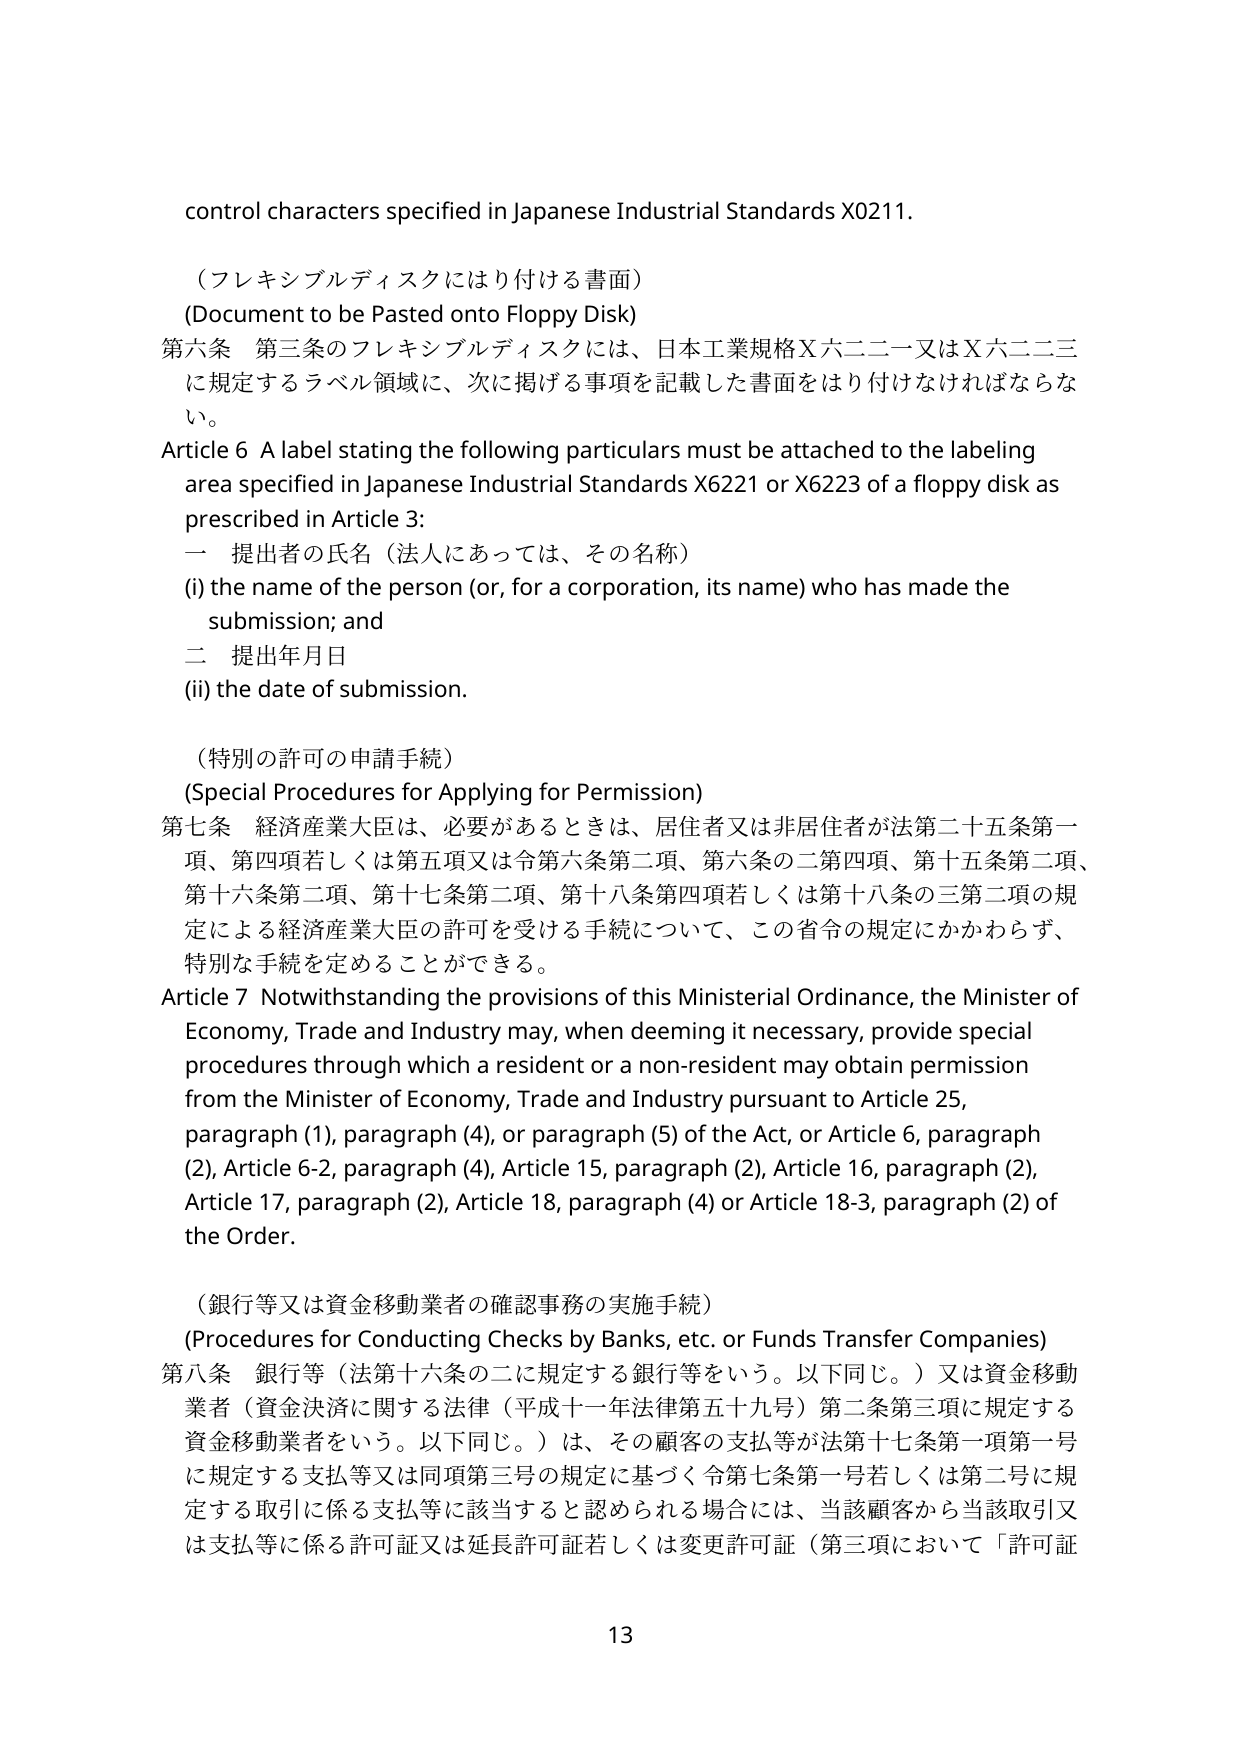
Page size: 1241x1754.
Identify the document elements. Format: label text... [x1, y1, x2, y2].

text （特別の許可の申請手続） [184, 740, 1079, 774]
text 第六条 第三条のフレキシブルディスクには、日本工業規格Ｘ六二二一又はＸ六二二三に規定するラベル領域に、次に掲げる事項を記載した書面をはり付けなければならない。 [161, 330, 1079, 433]
text 第七条 経済産業大臣は、必要があるときは、居住者又は非居住者が法第二十五条第一項、第四項若しくは第五項又は令第六条第二項、第六条の二第四項、第十五条第二項、第十六条第二項、第十七条第二項、第十八条第四項若しくは第十八条の三第二項の規定による経済産業大臣の許可を受ける手続について、この省令の規定にかかわらず、特別な手続を定めることができる。 [161, 809, 1079, 979]
text (Special Procedures for Applying for Permission) [184, 774, 1079, 809]
text （銀行等又は資金移動業者の確認事務の実施手続） [184, 1287, 1079, 1321]
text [161, 194, 1079, 228]
text (ii) the date of submission. [184, 672, 1079, 706]
text 一 提出者の氏名（法人にあっては、その名称） [184, 535, 1079, 569]
text (Procedures for Conducting Checks by Banks, etc. or Funds Transfer Companies) [184, 1321, 1079, 1355]
text Article 7 Notwithstanding the provisions of this Ministerial Ordinance, the Minister of Economy, Trade and Industry may, when deeming it necessary, provide special procedures through which a resident or a non-resident may obtain permission from the Minister of Economy, Trade and Industry pursuant to Article 25, paragraph (1), paragraph (4), or paragraph (5) of the Act, or Article 6, paragraph (2), Article 6-2, paragraph (4), Article 15, paragraph (2), Article 16, paragraph (2), Article 17, paragraph (2), Article 18, paragraph (4) or Article 18-3, paragraph (2) of the Order. [161, 979, 1079, 1253]
text 二 提出年月日 [184, 638, 1079, 672]
text （フレキシブルディスクにはり付ける書面） [184, 262, 1079, 296]
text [161, 1355, 1079, 1560]
text Article 6 A label stating the following particulars must be attached to the labeling area specified in Japanese Industrial Standards X6221 or X6223 of a floppy disk as prescribed in Article 3: [161, 433, 1079, 535]
text (Document to be Pasted onto Floppy Disk) [184, 296, 1079, 330]
text (i) the name of the person (or, for a corporation, its name) who has made the submission; and [184, 569, 1079, 638]
